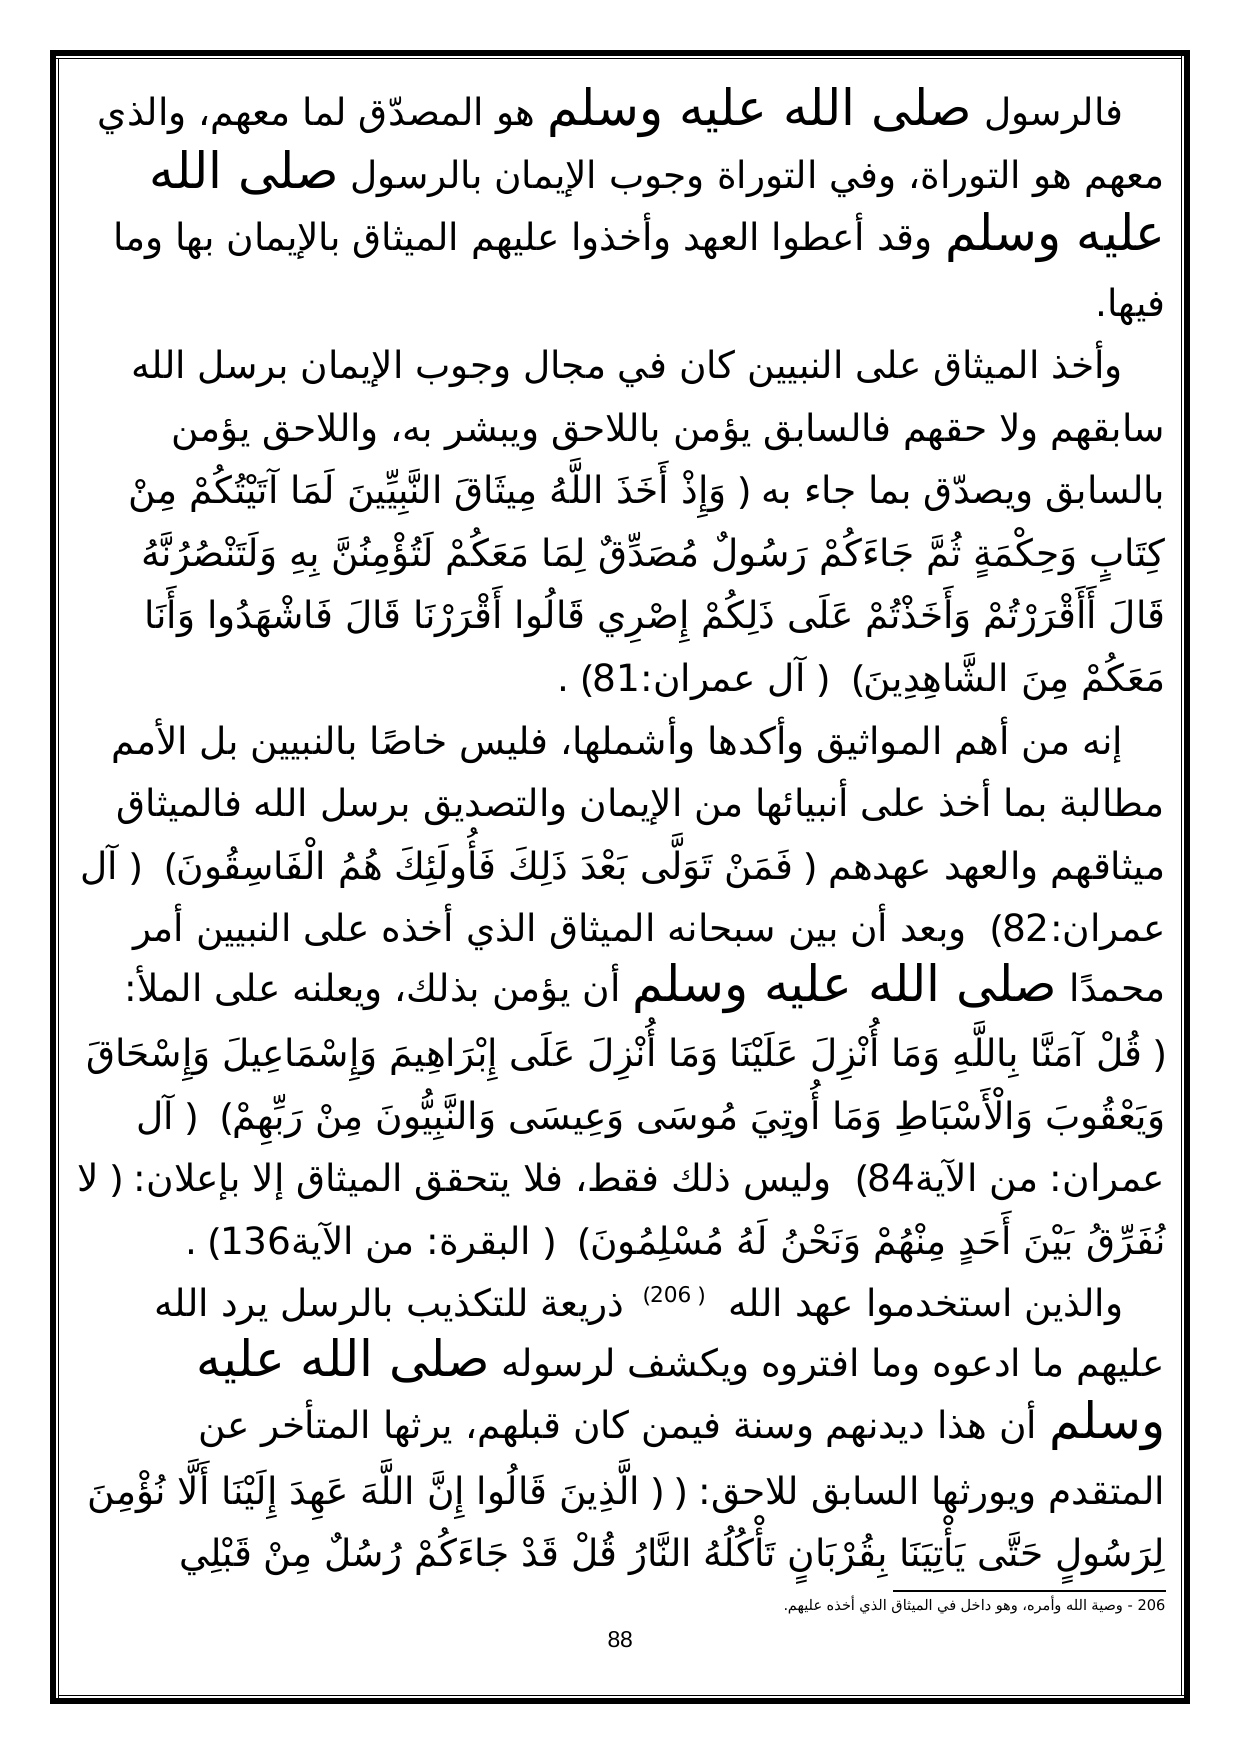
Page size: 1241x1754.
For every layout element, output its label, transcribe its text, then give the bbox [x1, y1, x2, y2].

text فالرسول صلى الله عليه وسلم هو المصدّق لما معهم، والذي معهم هو التوراة، وفي التوراة وجوب الإيمان بالرسول صلى الله عليه وسلم وقد أعطوا العهد وأخذوا عليهم الميثاق بالإيمان بها وما فيها. [75, 75, 1165, 325]
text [75, 1263, 1165, 1576]
text وأخذ الميثاق على النبيين كان في مجال وجوب الإيمان برسل الله سابقهم ولا حقهم فالسابق يؤمن باللاحق ويبشر به، واللاحق يؤمن بالسابق ويصدّق بما جاء به ﴿ وَإِذْ أَخَذَ اللَّهُ مِيثَاقَ النَّبِيِّينَ لَمَا آتَيْتُكُمْ مِنْ كِتَابٍ وَحِكْمَةٍ ثُمَّ جَاءَكُمْ رَسُولٌ مُصَدِّقٌ لِمَا مَعَكُمْ لَتُؤْمِنُنَّ بِهِ وَلَتَنْصُرُنَّهُ قَالَ أَأَقْرَرْتُمْ وَأَخَذْتُمْ عَلَى ذَلِكُمْ إِصْرِي قَالُوا أَقْرَرْنَا قَالَ فَاشْهَدُوا وَأَنَا مَعَكُمْ مِنَ الشَّاهِدِينَ﴾ ﴿ آل عمران:81﴾ . [75, 325, 1165, 700]
text إنه من أهم المواثيق وأكدها وأشملها، فليس خاصًا بالنبيين بل الأمم مطالبة بما أخذ على أنبيائها من الإيمان والتصديق برسل الله فالميثاق ميثاقهم والعهد عهدهم ﴿ فَمَنْ تَوَلَّى بَعْدَ ذَلِكَ فَأُولَئِكَ هُمُ الْفَاسِقُونَ﴾ ﴿ آل عمران:82﴾ وبعد أن بين سبحانه الميثاق الذي أخذه على النبيين أمر محمدًا صلى الله عليه وسلم أن يؤمن بذلك، ويعلنه على الملأ: ﴿ قُلْ آمَنَّا بِاللَّهِ وَمَا أُنْزِلَ عَلَيْنَا وَمَا أُنْزِلَ عَلَى إِبْرَاهِيمَ وَإِسْمَاعِيلَ وَإِسْحَاقَ وَيَعْقُوبَ وَالْأَسْبَاطِ وَمَا أُوتِيَ مُوسَى وَعِيسَى وَالنَّبِيُّونَ مِنْ رَبِّهِمْ﴾ ﴿ آل عمران: من الآية84﴾ وليس ذلك فقط، فلا يتحقق الميثاق إلا بإعلان: ﴿ لا نُفَرِّقُ بَيْنَ أَحَدٍ مِنْهُمْ وَنَحْنُ لَهُ مُسْلِمُونَ﴾ ﴿ البقرة: من الآية136﴾ . [75, 700, 1165, 1263]
